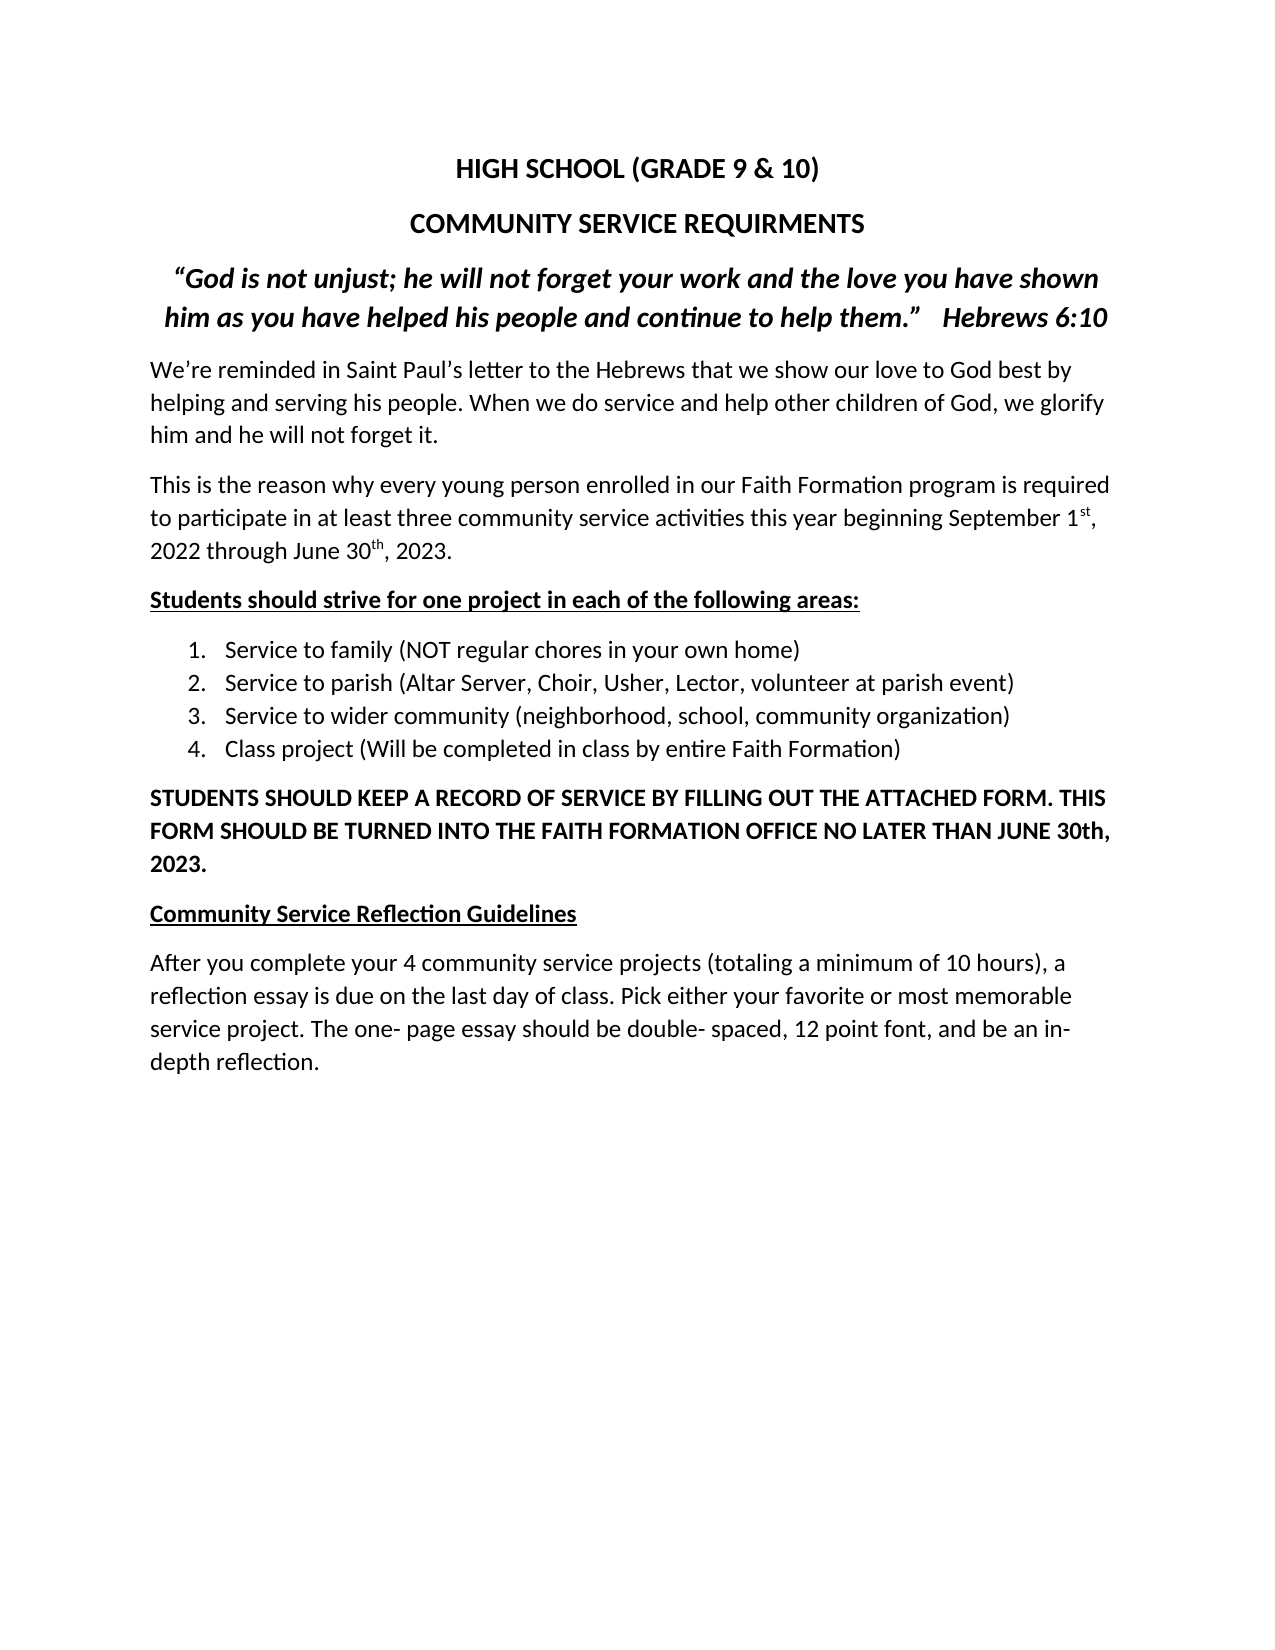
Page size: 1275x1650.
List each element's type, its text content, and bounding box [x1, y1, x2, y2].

text Community Service Reflection Guidelines [150, 898, 1125, 928]
text We’re reminded in Saint Paul’s letter to the Hebrews that we show our love to God best by helping and serving his people. When we do service and help other children of God, we glorify him and he will not forget it. [150, 354, 1125, 450]
text COMMUNITY SERVICE REQUIRMENTS [150, 205, 1125, 241]
text After you complete your 4 community service projects (totaling a minimum of 10 hours), a reflection essay is due on the last day of class. Pick either your favorite or most memorable service project. The one- page essay should be double- spaced, 12 point font, and be an in-depth reflection. [150, 947, 1125, 1077]
list Service to family (NOT regular chores in your own home) [187, 634, 1125, 665]
text Students should strive for one project in each of the following areas: [150, 584, 1125, 615]
text STUDENTS SHOULD KEEP A RECORD OF SERVICE BY FILLING OUT THE ATTACHED FORM. THIS FORM SHOULD BE TURNED INTO THE FAITH FORMATION OFFICE NO LATER THAN JUNE 30th, 2023. [150, 782, 1125, 879]
list Service to parish (Altar Server, Choir, Usher, Lector, volunteer at parish event) [187, 667, 1125, 698]
list Class project (Will be completed in class by entire Faith Formation) [187, 733, 1125, 763]
text This is the reason why every young person enrolled in our Faith Formation program is required to participate in at least three community service activities this year beginning September 1st, 2022 through June 30th, 2023. [150, 469, 1125, 566]
text HIGH SCHOOL (GRADE 9 & 10) [150, 150, 1125, 186]
text “God is not unjust; he will not forget your work and the love you have shown him as you have helped his people and continue to help them.” Hebrews 6:10 [150, 260, 1125, 334]
list Service to wider community (neighborhood, school, community organization) [187, 700, 1125, 731]
